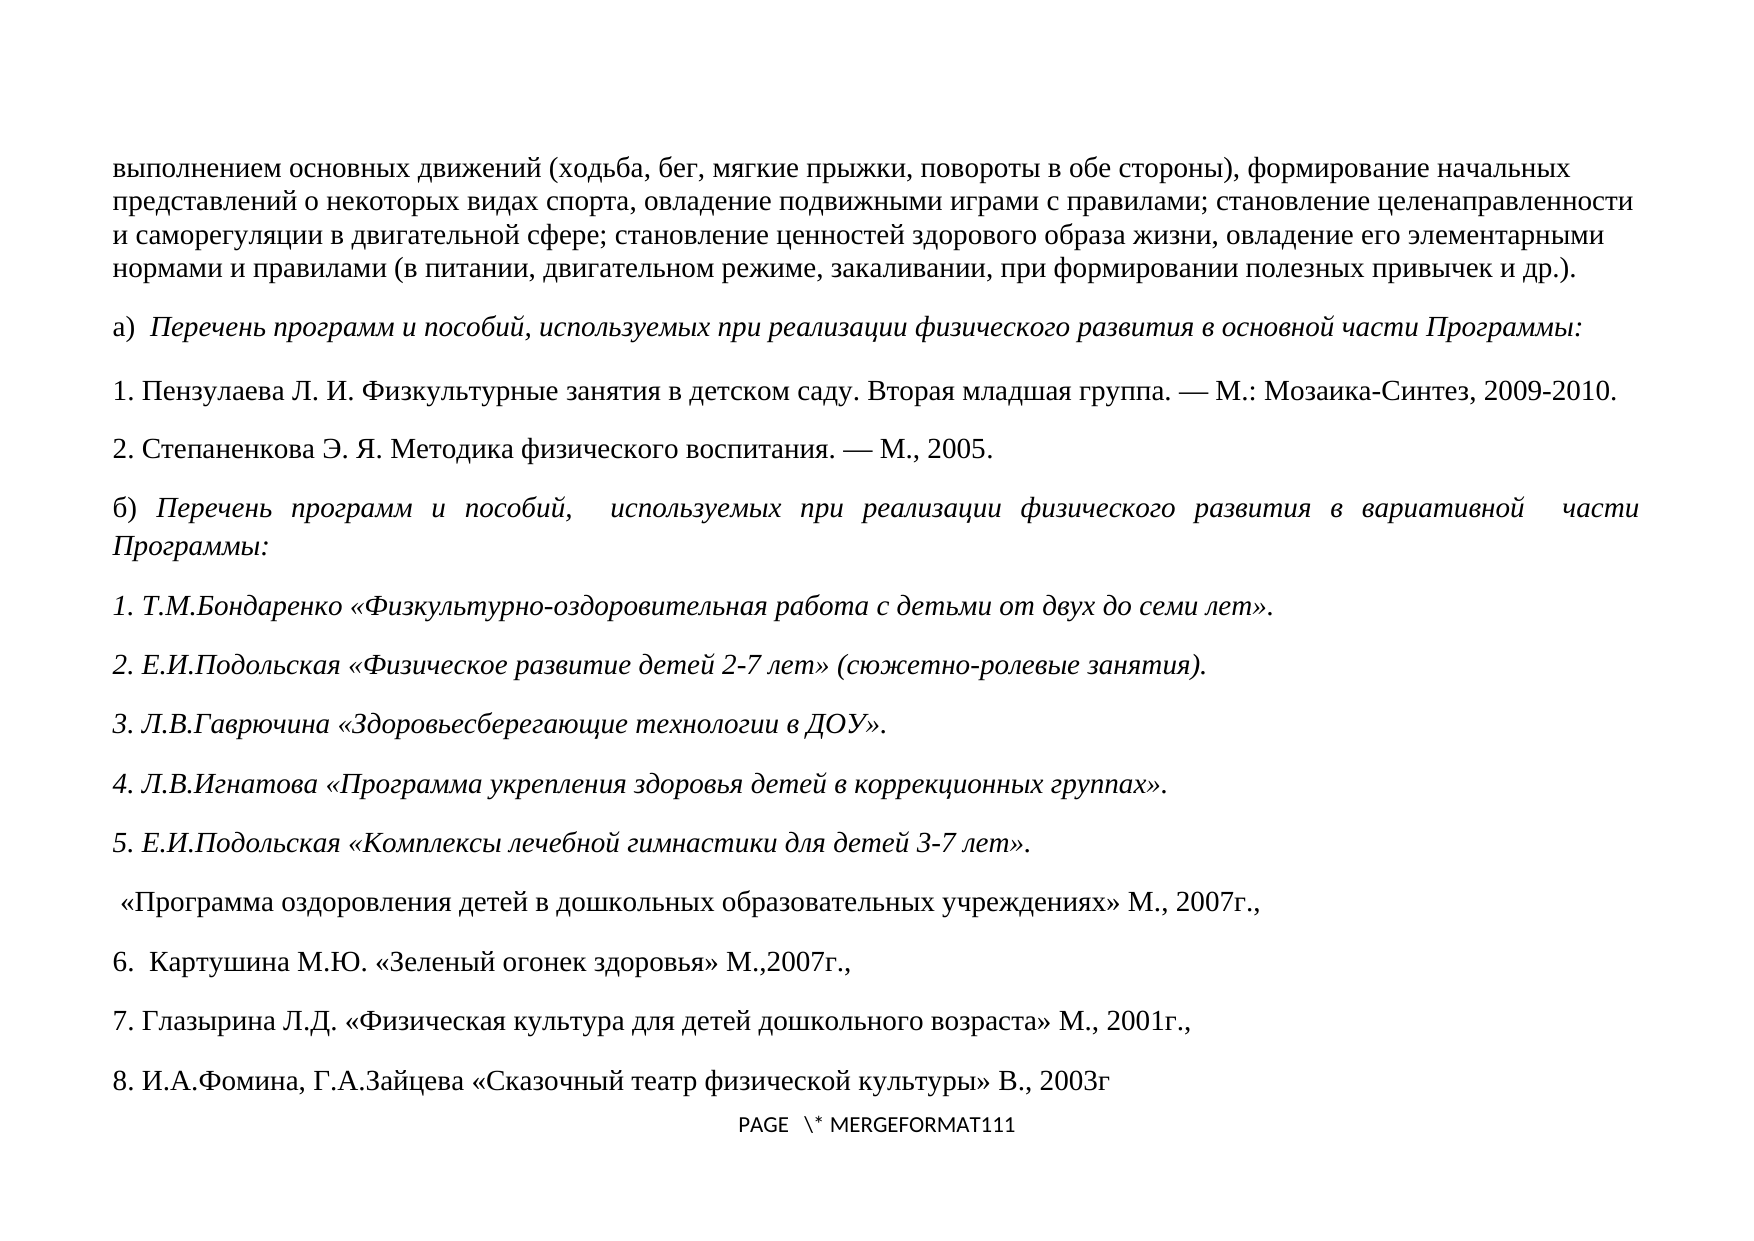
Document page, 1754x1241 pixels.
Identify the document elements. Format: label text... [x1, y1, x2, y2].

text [112, 150, 1641, 284]
text 4. Л.В.Игнатова «Программа укрепления здоровья детей в коррекционных группах». [112, 766, 1641, 799]
text б) Перечень программ и пособий, используемых при реализации физического развития в вариативной части Программы: [112, 490, 1641, 562]
text «Программа оздоровления детей в дошкольных образовательных учреждениях» М., 2007г., [112, 884, 1641, 918]
text 3. Л.В.Гаврючина «Здоровьесберегающие технологии в ДОУ». [112, 706, 1641, 740]
text а) Перечень программ и пособий, используемых при реализации физического развития в основной части Программы: [112, 309, 1641, 343]
text 6. Картушина М.Ю. «Зеленый огонек здоровья» М.,2007г., [112, 944, 1641, 977]
text 8. И.А.Фомина, Г.А.Зайцева «Сказочный театр физической культуры» В., 2003г [112, 1063, 1641, 1096]
text 7. Глазырина Л.Д. «Физическая культура для детей дошкольного возраста» М., 2001г., [112, 1003, 1641, 1037]
text 2. Степаненкова Э. Я. Методика физического воспитания. — М., 2005. [112, 431, 1641, 465]
text 2. Е.И.Подольская «Физическое развитие детей 2-7 лет» (сюжетно-ролевые занятия). [112, 647, 1641, 681]
text 1. Пензулаева Л. И. Физкультурные занятия в детском саду. Вторая младшая группа. — М.: Мозаика-Синтез, 2009-2010. [112, 373, 1641, 406]
text 5. Е.И.Подольская «Комплексы лечебной гимнастики для детей 3-7 лет». [112, 825, 1641, 859]
text 1. Т.М.Бондаренко «Физкультурно-оздоровительная работа с детьми от двух до семи лет». [112, 588, 1641, 621]
